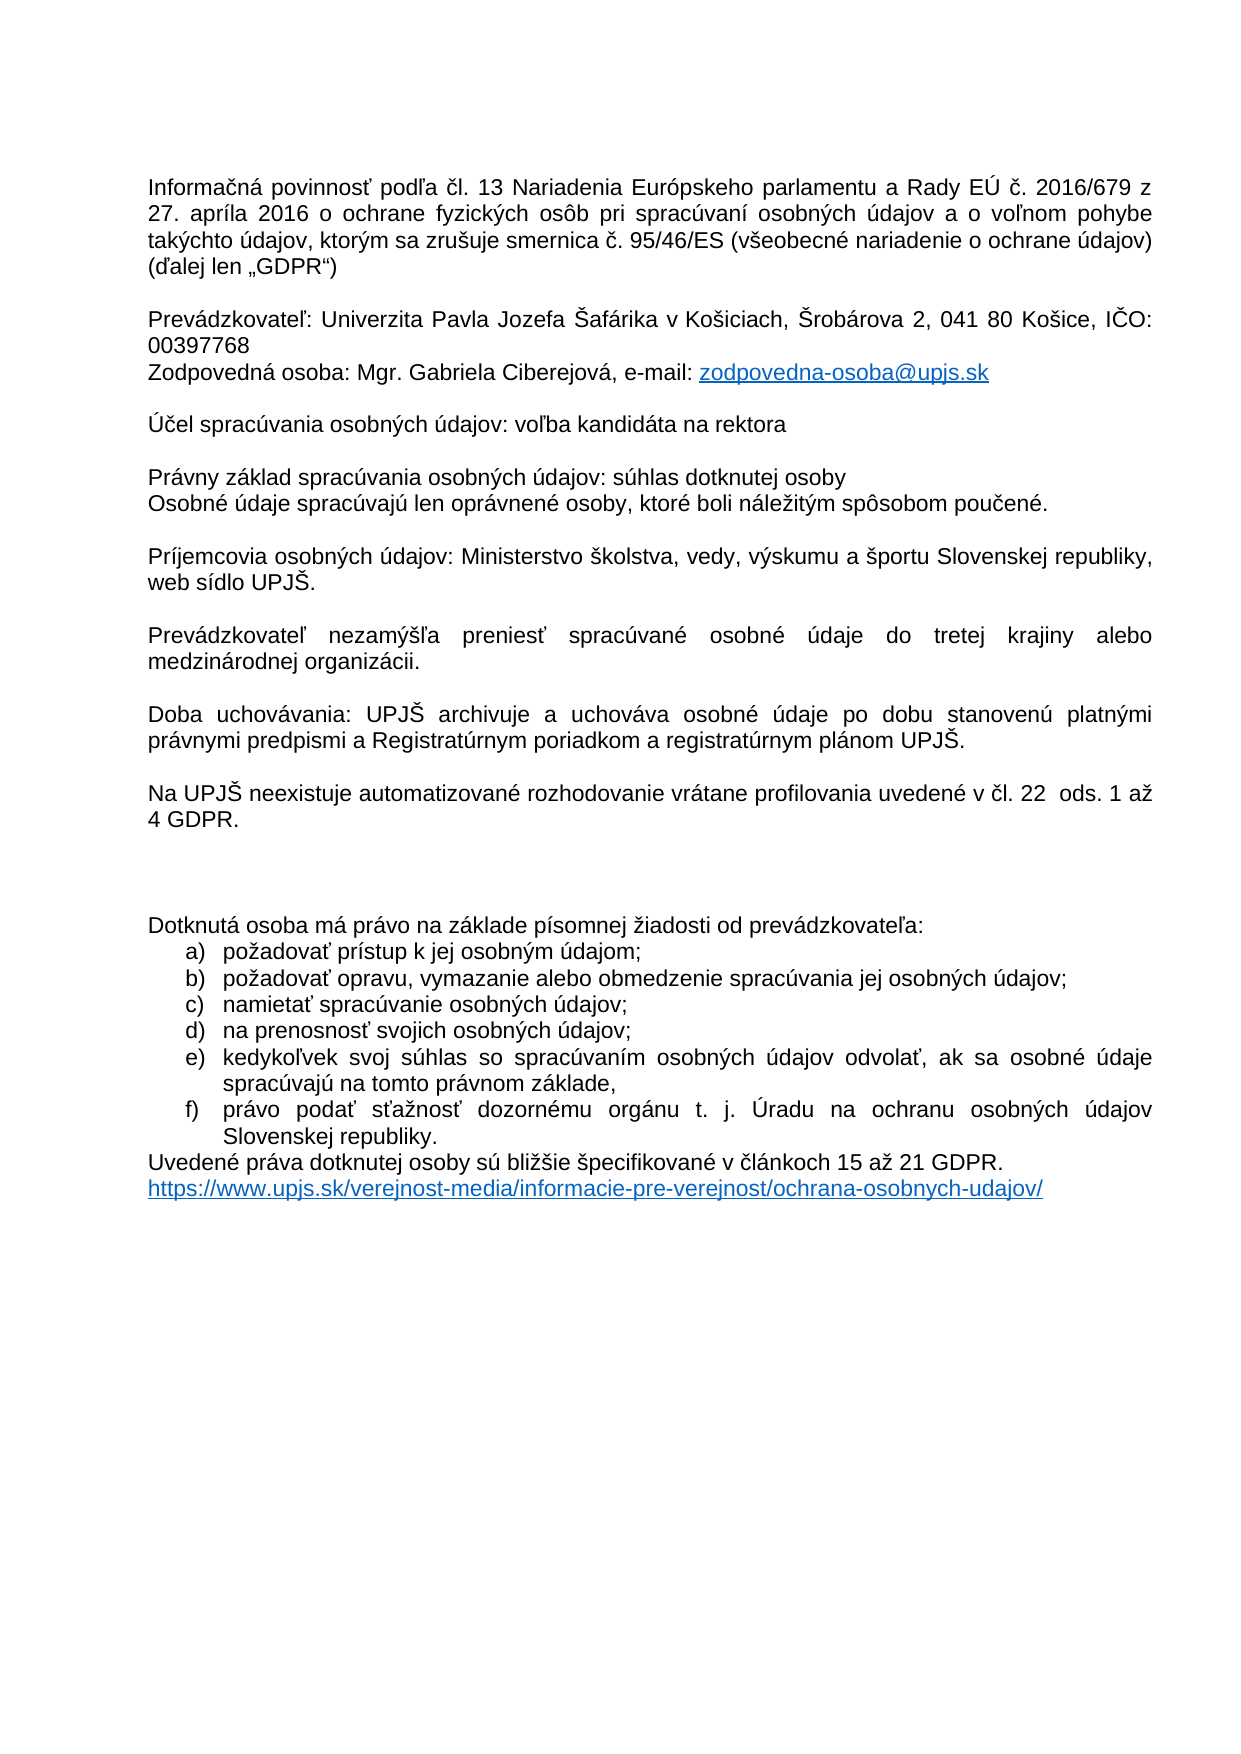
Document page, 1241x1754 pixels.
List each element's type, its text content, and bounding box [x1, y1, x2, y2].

text Uvedené práva dotknutej osoby sú bližšie špecifikované v článkoch 15 až 21 GDPR. [148, 1149, 1153, 1175]
text Na UPJŠ neexistuje automatizované rozhodovanie vrátane profilovania uvedené v čl. 22 ods. 1 až 4 GDPR. [148, 780, 1153, 833]
text Príjemcovia osobných údajov: Ministerstvo školstva, vedy, výskumu a športu Slovenskej republiky, web sídlo UPJŠ. [148, 543, 1153, 596]
text Doba uchovávania: UPJŠ archivuje a uchováva osobné údaje po dobu stanovenú platnými právnymi predpismi a Registratúrnym poriadkom a registratúrnym plánom UPJŠ. [148, 701, 1153, 754]
list požadovať opravu, vymazanie alebo obmedzenie spracúvania jej osobných údajov; [185, 964, 1153, 991]
list požadovať prístup k jej osobným údajom; [185, 938, 1153, 964]
list právo podať sťažnosť dozornému orgánu t. j. Úradu na ochranu osobných údajov Slovenskej republiky. [185, 1096, 1153, 1149]
text Dotknutá osoba má právo na základe písomnej žiadosti od prevádzkovateľa: [148, 912, 1153, 938]
text Osobné údaje spracúvajú len oprávnené osoby, ktoré boli náležitým spôsobom poučené. [148, 490, 1153, 517]
text Prevádzkovateľ nezamýšľa preniesť spracúvané osobné údaje do tretej krajiny alebo medzinárodnej organizácii. [148, 622, 1153, 675]
text Prevádzkovateľ: Univerzita Pavla Jozefa Šafárika v Košiciach, Šrobárova 2, 041 80 Košice, IČO: 00397768 [148, 306, 1153, 358]
list kedykoľvek svoj súhlas so spracúvaním osobných údajov odvolať, ak sa osobné údaje spracúvajú na tomto právnom základe, [185, 1044, 1153, 1096]
text Účel spracúvania osobných údajov: voľba kandidáta na rektora [148, 411, 1153, 437]
text https://www.upjs.sk/verejnost-media/informacie-pre-verejnost/ochrana-osobnych-udajov/ [148, 1175, 1153, 1202]
text Zodpovedná osoba: Mgr. Gabriela Ciberejová, e-mail: zodpovedna-osoba@upjs.sk [148, 358, 1153, 385]
list na prenosnosť svojich osobných údajov; [185, 1017, 1153, 1044]
list namietať spracúvanie osobných údajov; [185, 991, 1153, 1017]
text Informačná povinnosť podľa čl. 13 Nariadenia Európskeho parlamentu a Rady EÚ č. 2016/679 z 27. apríla 2016 o ochrane fyzických osôb pri spracúvaní osobných údajov a o voľnom pohybe takýchto údajov, ktorým sa zrušuje smernica č. 95/46/ES (všeobecné nariadenie o ochrane údajov) (ďalej len „GDPR“) [148, 174, 1153, 279]
text Právny základ spracúvania osobných údajov: súhlas dotknutej osoby [148, 464, 1153, 490]
